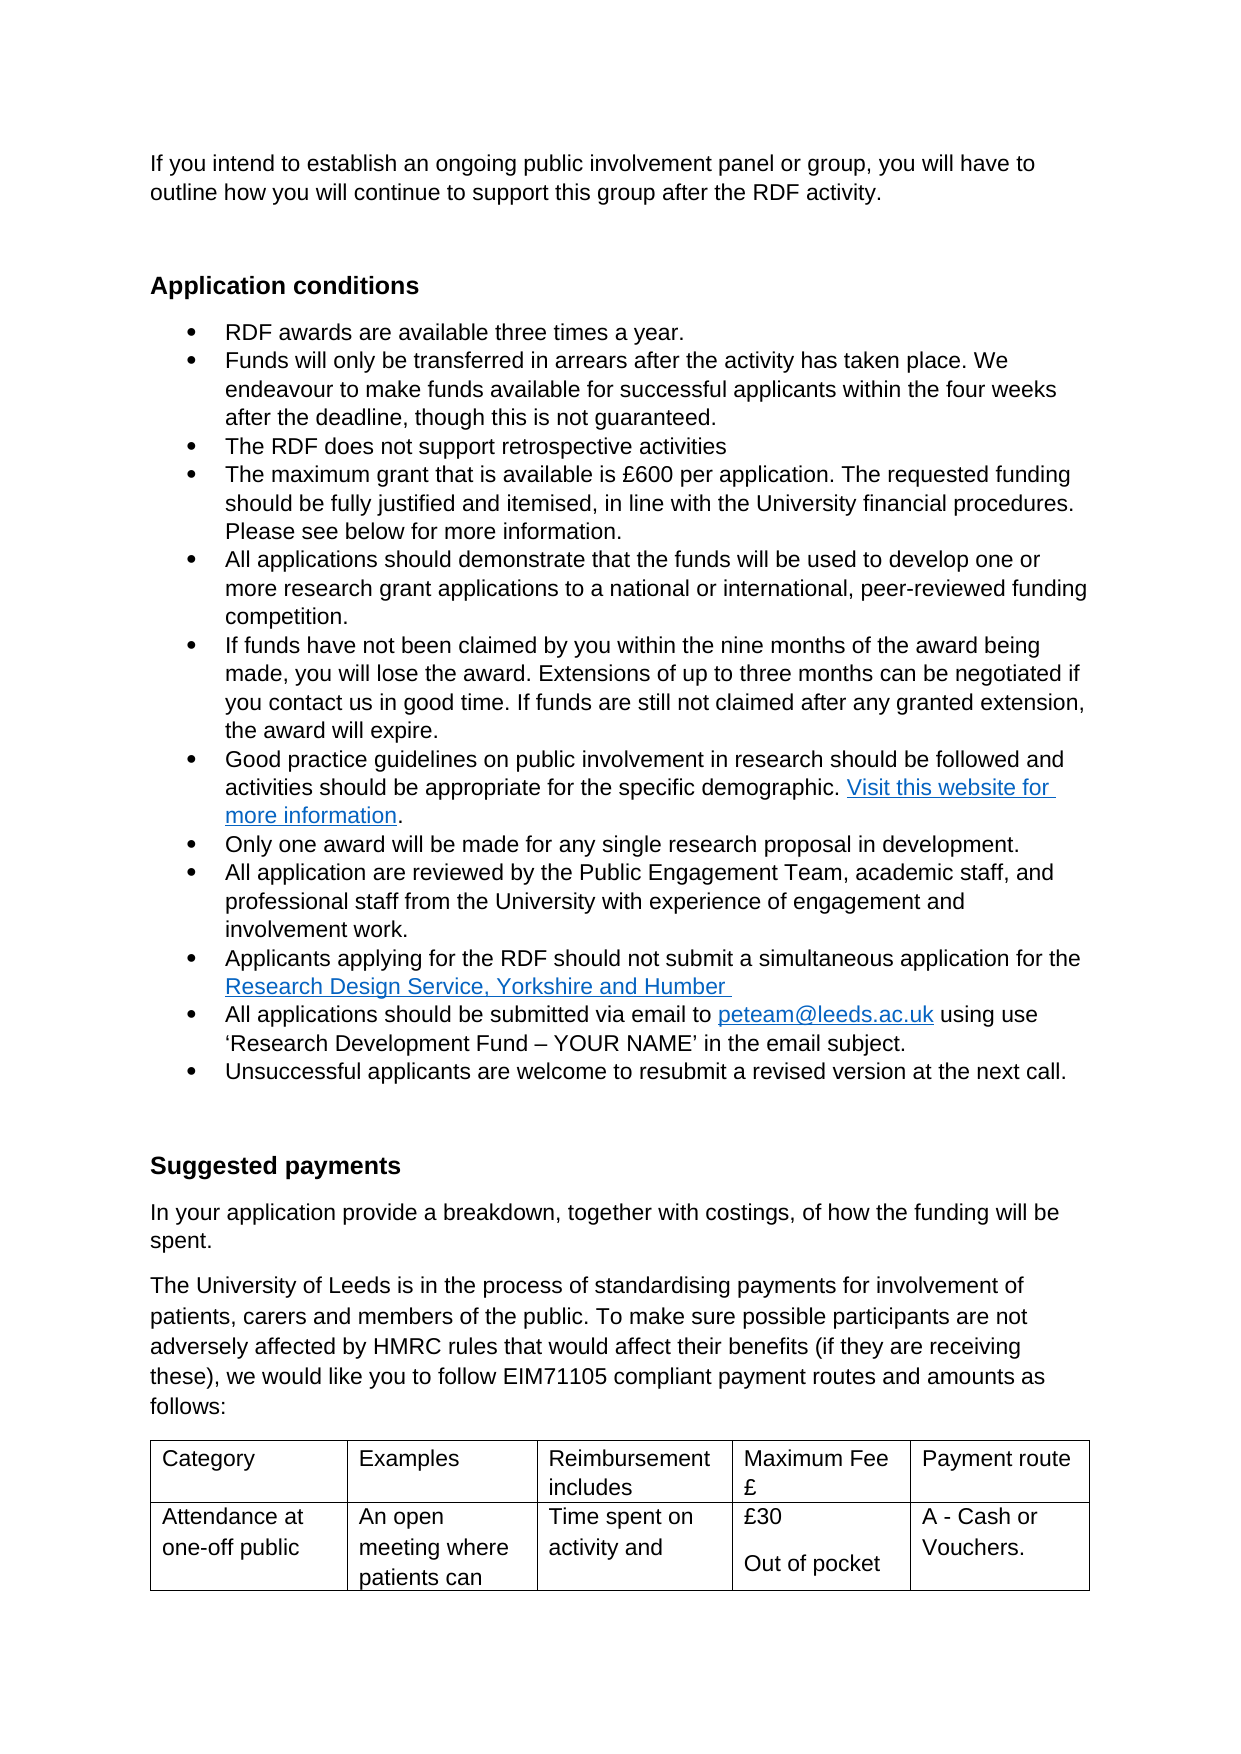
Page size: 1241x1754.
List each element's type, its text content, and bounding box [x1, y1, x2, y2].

list All application are reviewed by the Public Engagement Team, academic staff, and professional staff from the University with experience of engagement and involvement work. [187, 859, 1090, 942]
text Suggested payments [150, 1151, 1090, 1180]
list The RDF does not support retrospective activities [187, 433, 1090, 459]
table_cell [348, 1503, 537, 1590]
list Applicants applying for the RDF should not submit a simultaneous application for the Research Design Service, Yorkshire and Humber [187, 944, 1090, 999]
text The University of Leeds is in the process of standardising payments for involvement of patients, carers and members of the public. To make sure possible participants are not adversely affected by HMRC rules that would affect their benefits (if they are receiving these), we would like you to follow EIM71105 compliant payment routes and amounts as follows: [150, 1272, 1090, 1419]
list The maximum grant that is available is £600 per application. The requested funding should be fully justified and itemised, in line with the University financial procedures. Please see below for more information. [187, 461, 1090, 544]
text Application conditions [150, 271, 1090, 300]
list All applications should be submitted via email to peteam@leeds.ac.uk using use ‘Research Development Fund – YOUR NAME’ in the email subject. [187, 1001, 1090, 1056]
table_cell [538, 1503, 732, 1590]
table_header Examples [348, 1441, 537, 1502]
table_header Maximum Fee £ [733, 1441, 910, 1502]
list RDF awards are available three times a year. [187, 319, 1090, 345]
text If you intend to establish an ongoing public involvement panel or group, you will have to outline how you will continue to support this group after the RDF activity. [150, 150, 1090, 205]
list If funds have not been claimed by you within the nine months of the award being made, you will lose the award. Extensions of up to three months can be negotiated if you contact us in good time. If funds are still not claimed after any granted extension, the award will expire. [187, 632, 1090, 743]
list Good practice guidelines on public involvement in research should be followed and activities should be appropriate for the specific demographic. Visit this website for more information. [187, 746, 1090, 829]
text In your application provide a breakdown, together with costings, of how the funding will be spent. [150, 1199, 1090, 1254]
table_header Reimbursement includes [538, 1441, 732, 1502]
table_header Payment route [911, 1441, 1089, 1502]
list Unsuccessful applicants are welcome to resubmit a revised version at the next call. [187, 1058, 1090, 1085]
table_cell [733, 1503, 910, 1590]
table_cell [151, 1503, 347, 1590]
list All applications should demonstrate that the funds will be used to develop one or more research grant applications to a national or international, peer-reviewed funding competition. [187, 546, 1090, 630]
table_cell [911, 1503, 1089, 1590]
table_header Category [151, 1441, 347, 1502]
list Only one award will be made for any single research proposal in development. [187, 831, 1090, 857]
list Funds will only be transferred in arrears after the activity has taken place. We endeavour to make funds available for successful applicants within the four weeks after the deadline, though this is not guaranteed. [187, 347, 1090, 431]
